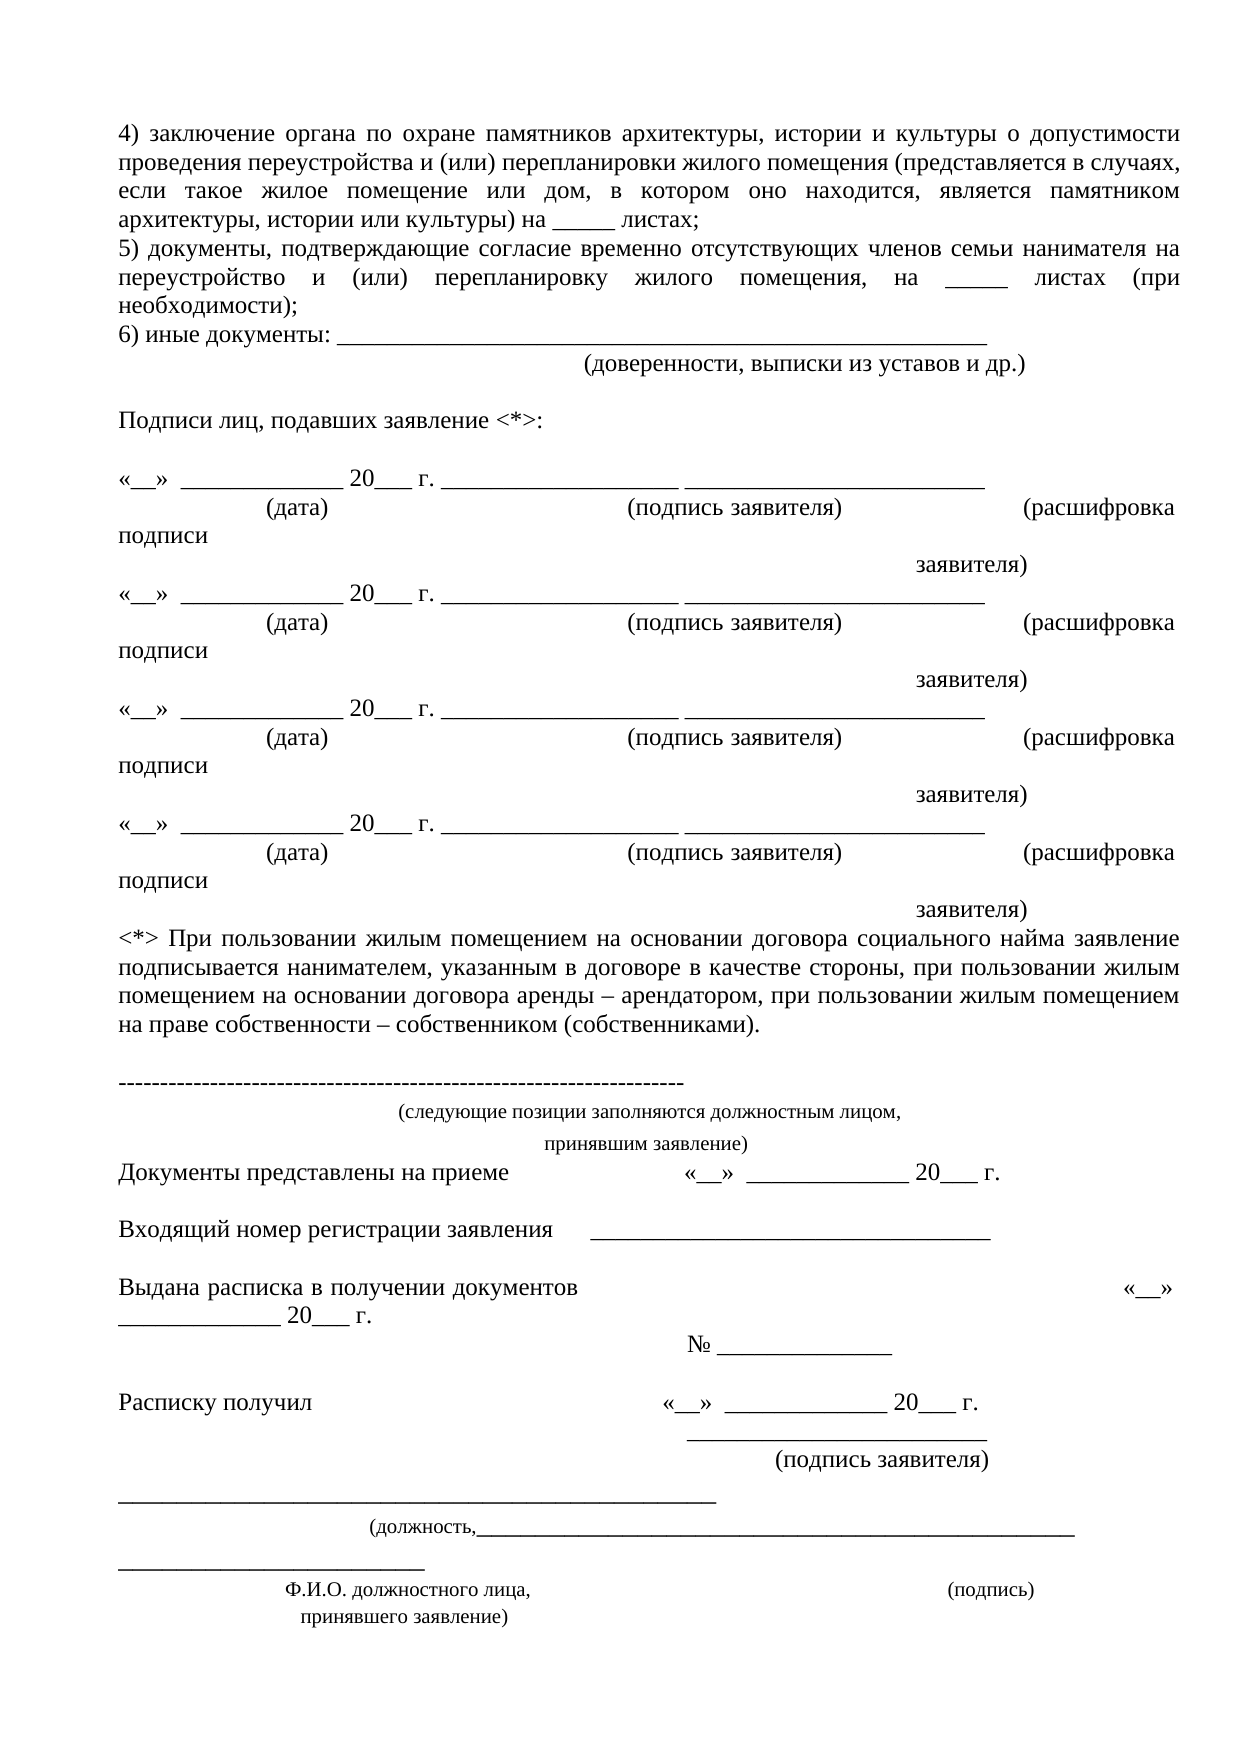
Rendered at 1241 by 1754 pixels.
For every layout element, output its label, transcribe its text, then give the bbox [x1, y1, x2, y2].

text «__» _____________ 20___ г. ___________________ ________________________ [118, 578, 1181, 607]
text 6) иные документы: ____________________________________________________ [118, 319, 1181, 348]
text заявителя) [118, 779, 1181, 808]
text Выдана расписка в получении документов «__» _____________ 20___ г. [118, 1272, 1181, 1329]
text Входящий номер регистрации заявления ________________________________ [118, 1214, 1181, 1243]
text -------------------------------------------------------------------- [118, 1067, 1181, 1096]
text заявителя) [118, 549, 1181, 578]
text (следующие позиции заполняются должностным лицом, [118, 1096, 1181, 1123]
text (дата) (подпись заявителя) (расшифровка подписи [118, 722, 1181, 779]
text (дата) (подпись заявителя) (расшифровка подписи [118, 492, 1181, 549]
text 5) документы, подтверждающие согласие временно отсутствующих членов семьи нанимателя на переустройство и (или) перепланировку жилого помещения, на _____ листах (при необходимости); [118, 233, 1181, 319]
text Расписку получил «__» _____________ 20___ г. [118, 1387, 1181, 1415]
text _________________________________________ [118, 1473, 1181, 1506]
text <*> При пользовании жилым помещением на основании договора социального найма заявление подписывается нанимателем, указанным в договоре в качестве стороны, при пользовании жилым помещением на основании договора аренды – арендатором, при пользовании жилым помещением на праве собственности – собственником (собственниками). [118, 923, 1181, 1038]
text «__» _____________ 20___ г. ___________________ ________________________ [118, 693, 1181, 722]
text Документы представлены на приеме «__» _____________ 20___ г. [118, 1157, 1181, 1185]
text ________________________ [118, 1415, 1181, 1444]
text Ф.И.О. должностного лица, (подпись) [118, 1573, 1181, 1601]
text 4) заключение органа по охране памятников архитектуры, истории и культуры о допустимости проведения переустройства и (или) перепланировки жилого помещения (представляется в случаях, если такое жилое помещение или дом, в котором оно находится, является памятником архитектуры, истории или культуры) на _____ листах; [118, 118, 1181, 233]
text (должность,_________________________________________ _____________________ [118, 1506, 1181, 1573]
text (доверенности, выписки из уставов и др.) [118, 348, 1181, 377]
text принявшего заявление) [118, 1601, 1181, 1628]
text (дата) (подпись заявителя) (расшифровка подписи [118, 837, 1181, 894]
text принявшим заявление) [118, 1123, 1181, 1157]
text «__» _____________ 20___ г. ___________________ ________________________ [118, 463, 1181, 492]
text заявителя) [118, 664, 1181, 693]
text Подписи лиц, подавших заявление <*>: [118, 406, 1181, 434]
text (подпись заявителя) [118, 1444, 1181, 1473]
text заявителя) [118, 894, 1181, 923]
text (дата) (подпись заявителя) (расшифровка подписи [118, 607, 1181, 664]
text «__» _____________ 20___ г. ___________________ ________________________ [118, 808, 1181, 837]
text № ______________ [118, 1329, 1181, 1358]
